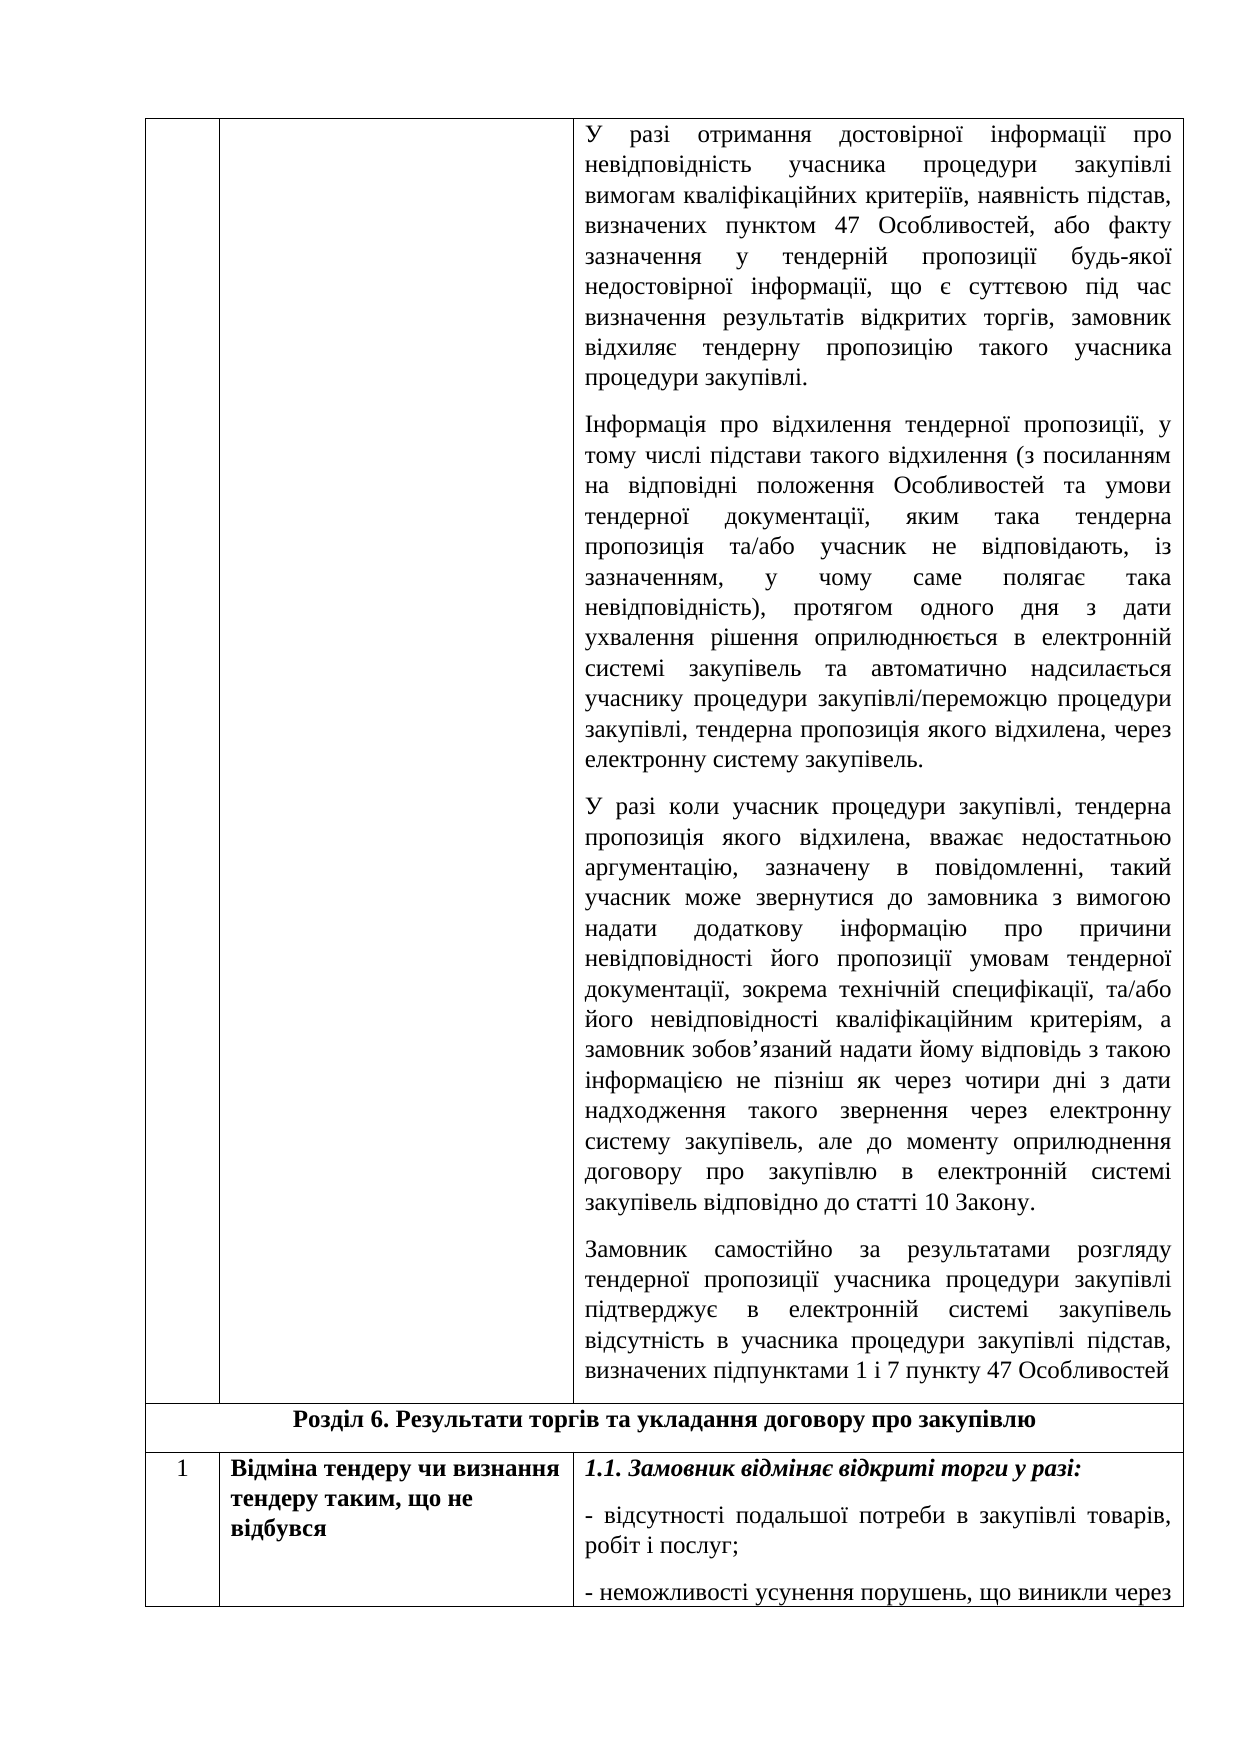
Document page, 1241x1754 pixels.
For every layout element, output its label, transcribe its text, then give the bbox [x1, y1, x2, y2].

table_cell Розділ 6. Результати торгів та укладання договору про закупівлю [146, 1404, 1183, 1452]
table_cell 3 [146, 119, 219, 1402]
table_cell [220, 1453, 573, 1606]
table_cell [574, 119, 1183, 1402]
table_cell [574, 1453, 1183, 1606]
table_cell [220, 119, 573, 1402]
table_cell 1 [146, 1453, 219, 1606]
